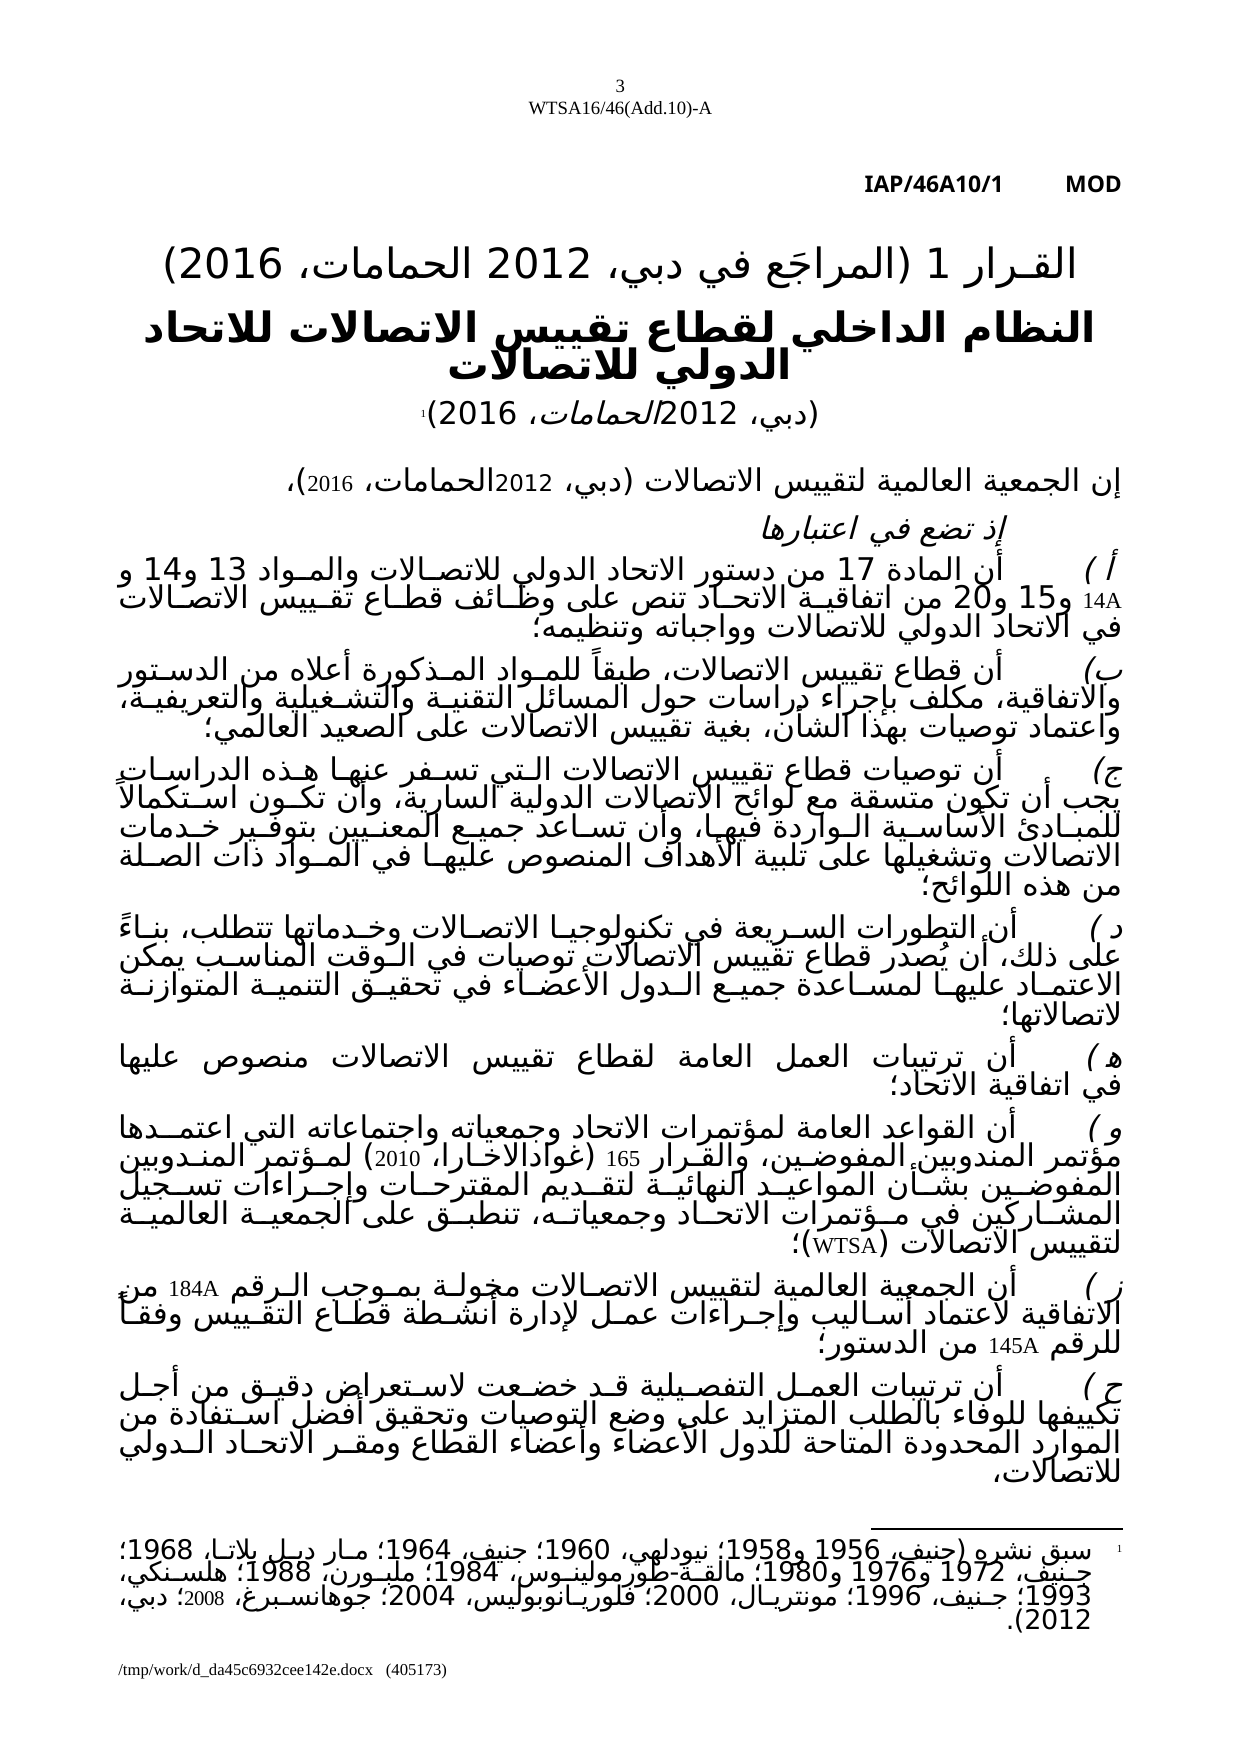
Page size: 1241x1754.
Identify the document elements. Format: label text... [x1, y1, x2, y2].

text MOD IAP/46A10/1 [118, 173, 1122, 198]
text د ) أن التطورات السريعة في تكنولوجيا الاتصالات وخدماتها تتطلب، بناءً على ذلك، أن يُصدر قطاع تقييس الاتصالات توصيات في الوقت المناسب يمكن الاعتماد عليها لمساعدة جميع الدول الأعضاء في تحقيق التنمية المتوازنة لاتصالاتها؛ [118, 916, 1122, 1032]
title النظام الداخلي لقطاع تقييس الاتصالات للاتحاد الدولي للاتصالات [118, 311, 1122, 389]
text ب) أن قطاع تقييس الاتصالات، طبقاً للمواد المذكورة أعلاه من الدستور والاتفاقية، مكلف بإجراء دراسات حول المسائل التقنية والتشغيلية والتعريفية، واعتماد توصيات بهذا الشأن، بغية تقييس الاتصالات على الصعيد العالمي؛ [118, 657, 1122, 745]
text ح ) أن ترتيبات العمل التفصيلية قد خضعت لاستعراض دقيق من أجل تكييفها للوفاء بالطلب المتزايد على وضع التوصيات وتحقيق أفضل استفادة من الموارد المحدودة المتاحة للدول الأعضاء وأعضاء القطاع ومقر الاتحاد الدولي للاتصالات، [118, 1373, 1122, 1490]
text ز ) أن الجمعية العالمية لتقييس الاتصالات مخولة بموجب الرقم 184A من الاتفاقية لاعتماد أساليب وإجراءات عمل لإدارة أنشطة قطاع التقييس وفقاً للرقم 145A من الدستور؛ [118, 1274, 1122, 1361]
text القـرار 1 (المراجَع) [1007, 248, 1122, 286]
text ج) أن توصيات قطاع تقييس الاتصالات التي تسفر عنها هذه الدراسات يجب أن تكون متسقة مع لوائح الاتصالات الدولية السارية، وأن تكون استكمالاً للمبادئ الأساسية الواردة فيها، وأن تساعد جميع المعنيين بتوفير خدمات الاتصالات وتشغيلها على تلبية الأهداف المنصوص عليها في المواد ذات الصلة من هذه اللوائح؛ [118, 757, 1122, 903]
text و ) أن القواعد العامة لمؤتمرات الاتحاد وجمعياته واجتماعاته التي اعتمدها مؤتمر المندوبين المفوضين، والقرار 165 (غوادالاخارا، 2010) لمؤتمر المندوبين المفوضين بشأن المواعيد النهائية لتقديم المقترحات وإجراءات تسجيل المشاركين في مؤتمرات الاتحاد وجمعياته، تنطبق على الجمعية العالمية لتقييس الاتصالات (WTSA)؛ [118, 1115, 1122, 1261]
title إن الجمعية العالمية لتقييس الاتصالات ()، [118, 468, 860, 497]
title إن الجمعية العالمية لتقييس الاتصالات ()، [789, 468, 1122, 497]
text أ ) أن المادة 17 من دستور الاتحاد الدولي للاتصالات والمواد 13 و14 و14A و15 و20 من اتفاقية الاتحاد تنص على وظائف قطاع تقييس الاتصالات في الاتحاد الدولي للاتصالات وواجباته وتنظيمه؛ [118, 558, 1122, 645]
text القـرار 1 (المراجَع) [118, 248, 877, 286]
text () [118, 402, 1122, 431]
text ﻫ ) أن ترتيبات العمل العامة لقطاع تقييس الاتصالات منصوص عليها في اتفاقية الاتحاد؛ [118, 1045, 1122, 1103]
text القـرار 1 (المراجَع) [835, 248, 1058, 286]
text إذ تضع في اعتبارها [118, 516, 1122, 545]
